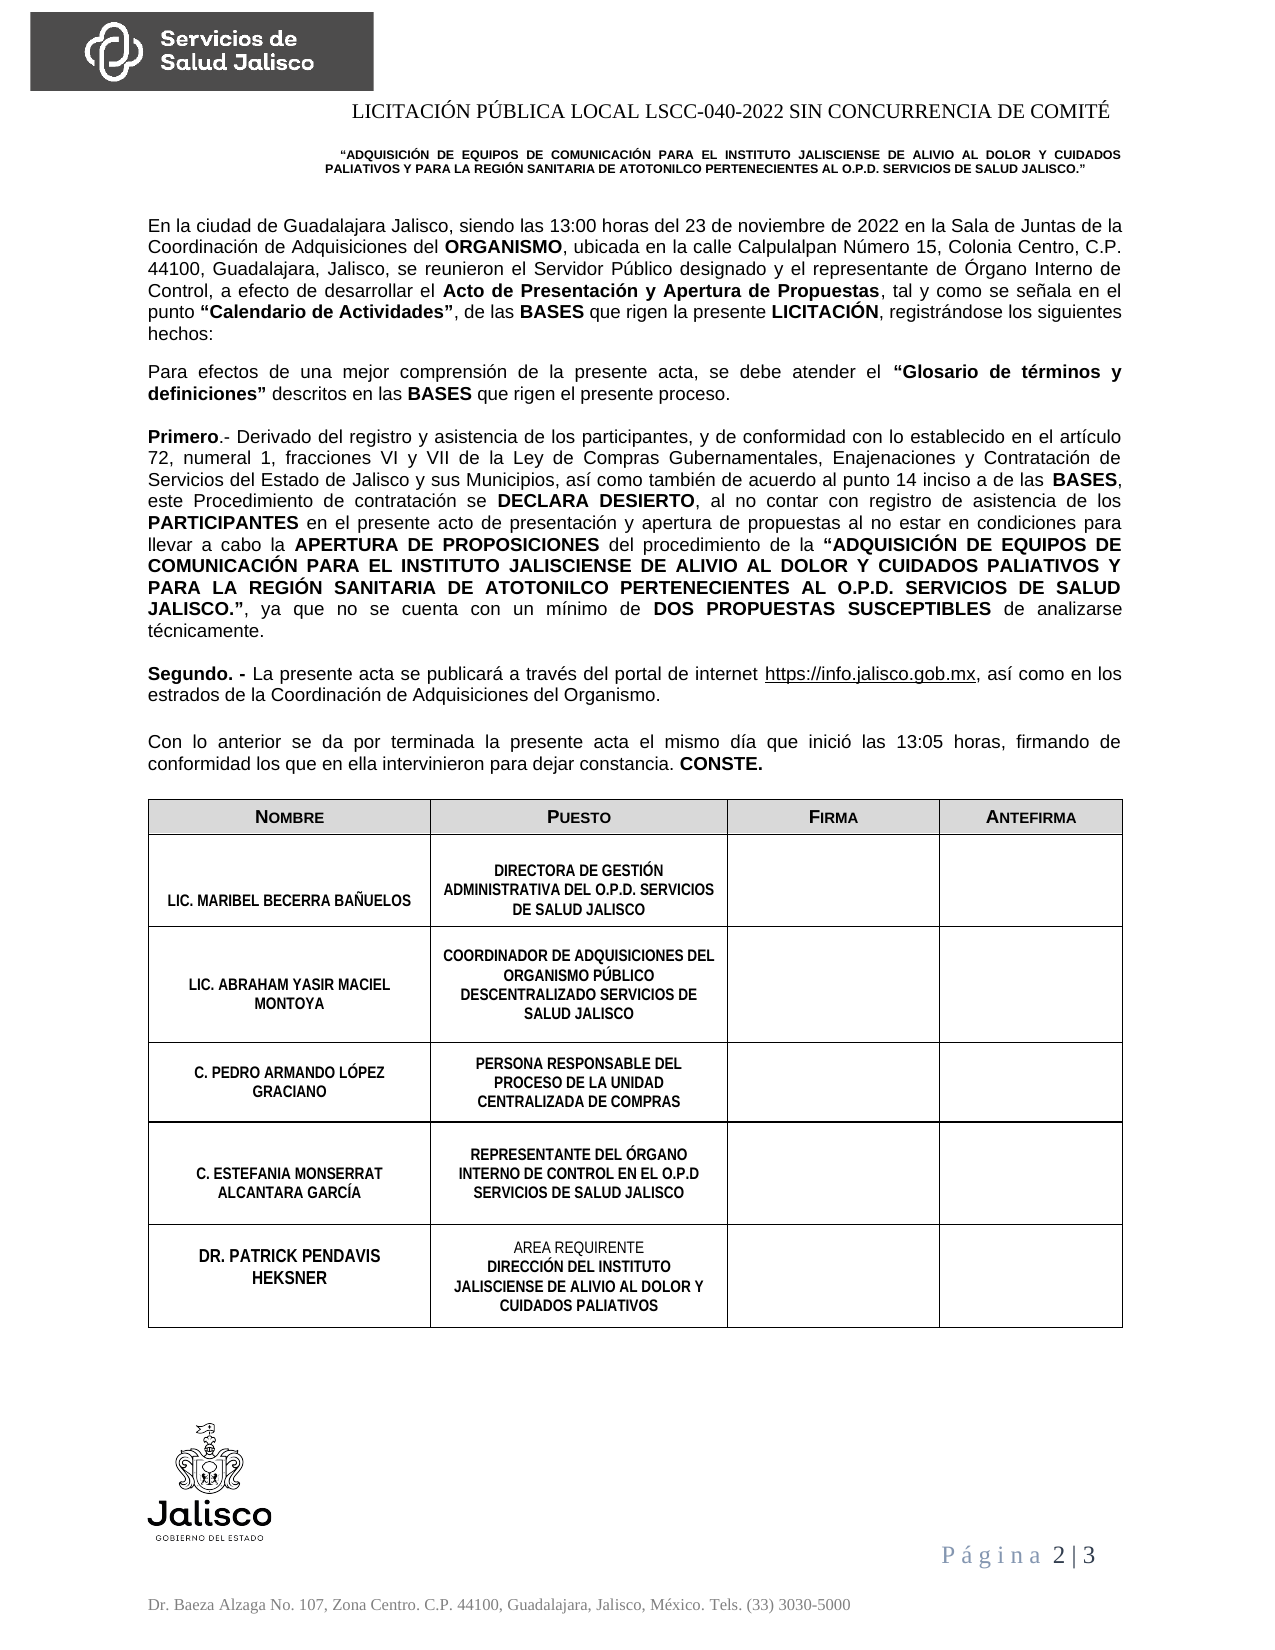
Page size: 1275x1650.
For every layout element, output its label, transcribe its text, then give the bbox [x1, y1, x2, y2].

table_cell [940, 1225, 1122, 1327]
table_cell [940, 927, 1122, 1042]
text Primero.- Derivado del registro y asistencia de los participantes, y de conformidad con lo establecido en el artículo 72, numeral 1, fracciones VI y VII de la Ley de Compras Gubernamentales, Enajenaciones y Contratación de Servicios del Estado de Jalisco y sus Municipios, así como también de acuerdo al punto 14 inciso a de las BASES, este Procedimiento de contratación se DECLARA DESIERTO, al no contar con registro de asistencia de los PARTICIPANTES en el presente acto de presentación y apertura de propuestas al no estar en condiciones para llevar a cabo la APERTURA DE PROPOSICIONES del procedimiento de la “ADQUISICIÓN DE EQUIPOS DE COMUNICACIÓN PARA EL INSTITUTO JALISCIENSE DE ALIVIO AL DOLOR Y CUIDADOS PALIATIVOS Y PARA LA REGIÓN SANITARIA DE ATOTONILCO PERTENECIENTES AL O.P.D. SERVICIOS DE SALUD JALISCO.”, ya que no se cuenta con un mínimo de DOS PROPUESTAS SUSCEPTIBLES de analizarse técnicamente. [148, 426, 1122, 641]
table_cell [940, 1123, 1122, 1224]
table_cell [940, 1043, 1122, 1121]
table_cell PERSONA RESPONSABLE DEL PROCESO DE LA UNIDAD CENTRALIZADA DE COMPRAS [431, 1043, 727, 1121]
table_header Puesto [431, 800, 727, 833]
table_cell C. PEDRO ARMANDO LÓPEZ GRACIANO [149, 1043, 430, 1121]
table_cell [728, 1225, 939, 1327]
table_cell COORDINADOR DE ADQUISICIONES DEL ORGANISMO PÚBLICO DESCENTRALIZADO SERVICIOS DE SALUD JALISCO [431, 927, 727, 1042]
table_cell [728, 835, 939, 926]
table_cell LIC. MARIBEL BECERRA BAÑUELOS [149, 835, 430, 926]
table_cell C. ESTEFANIA MONSERRAT ALCANTARA GARCÍA [149, 1123, 430, 1224]
table_header Firma [728, 800, 939, 833]
table_cell AREA REQUIRENTE DIRECCIÓN DEL INSTITUTO JALISCIENSE DE ALIVIO AL DOLOR Y CUIDADOS PALIATIVOS [431, 1225, 727, 1327]
picture [30, 12, 374, 91]
table_cell LIC. ABRAHAM YASIR MACIEL MONTOYA [149, 927, 430, 1042]
table_header Antefirma [940, 800, 1122, 833]
table_header Nombre [149, 800, 430, 833]
list Segundo. - La presente acta se publicará a través del portal de internet https://info.jalisco.gob.mx, así como en los estrados de la Coordinación de Adquisiciones del Organismo. [148, 663, 1122, 706]
text Con lo anterior se da por terminada la presente acta el mismo día que inició las 13:05 horas, firmando de conformidad los que en ella intervinieron para dejar constancia. CONSTE. [148, 731, 1122, 774]
table_cell DIRECTORA DE GESTIÓN ADMINISTRATIVA DEL O.P.D. SERVICIOS DE SALUD JALISCO [431, 835, 727, 926]
text En la ciudad de Guadalajara Jalisco, siendo las 13:00 horas del en la Sala de Juntas de la Coordinación de Adquisiciones del ORGANISMO, ubicada en la calle Calpulalpan Número 15, Colonia Centro, C.P. 44100, Guadalajara, Jalisco, se reunieron el Servidor Público designado y el representante de Órgano Interno de Control, a efecto de desarrollar el Acto de Presentación y Apertura de Propuestas, tal y como se señala en el punto “Calendario de Actividades”, de las BASES que rigen la presente LICITACIÓN, registrándose los siguientes hechos: [148, 215, 1122, 344]
table_cell REPRESENTANTE DEL ÓRGANO INTERNO DE CONTROL EN EL O.P.D SERVICIOS DE SALUD JALISCO [431, 1123, 727, 1224]
table_cell [728, 927, 939, 1042]
table_cell [728, 1123, 939, 1224]
picture [147, 1423, 272, 1541]
table_cell [940, 835, 1122, 926]
table_cell DR. PATRICK PENDAVIS HEKSNER [149, 1225, 430, 1327]
table_cell [728, 1043, 939, 1121]
text Para efectos de una mejor comprensión de la presente acta, se debe atender el “Glosario de términos y definiciones” descritos en las BASES que rigen el presente proceso. [148, 361, 1122, 404]
